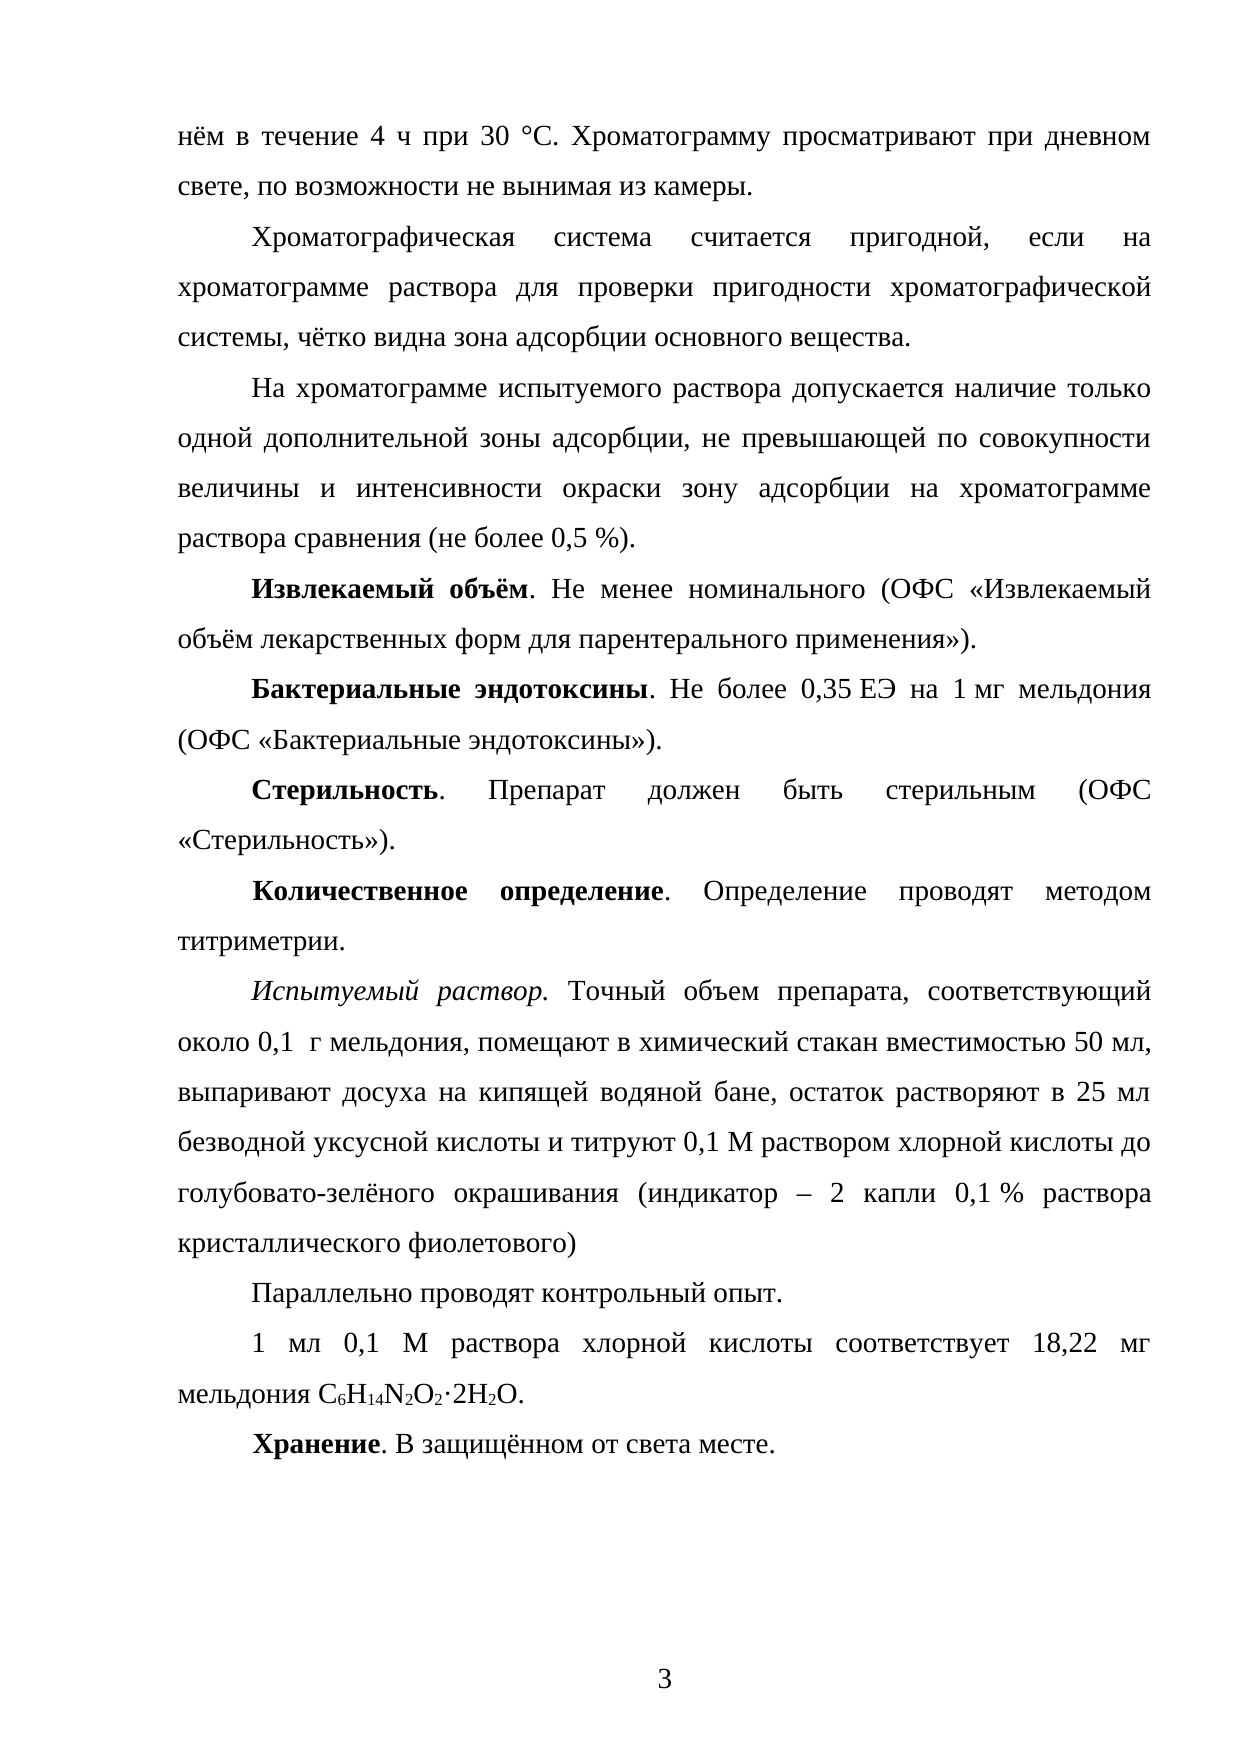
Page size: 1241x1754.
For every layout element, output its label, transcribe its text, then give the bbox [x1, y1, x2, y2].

text На хроматограмме испытуемого раствора допускается наличие только одной дополнительной зоны адсорбции, не превышающей по совокупности величины и интенсивности окраски зону адсорбции на хроматограмме раствора сравнения (не более 0,5 %). [177, 370, 1152, 554]
text Стерильность. Препарат должен быть стерильным (ОФС «Стерильность»). [177, 772, 1152, 856]
text Извлекаемый объём. Не менее номинального (ОФС «Извлекаемый объём лекарственных форм для парентерального применения»). [177, 571, 1152, 655]
text Испытуемый раствор. Точный объем препарата, соответствующий около 0,1 г мельдония, помещают в химический стакан вместимостью 50 мл, выпаривают досуха на кипящей водяной бане, остаток растворяют в 25 мл безводной уксусной кислоты и титруют 0,1 М раствором хлорной кислоты до голубовато-зелёного окрашивания (индикатор – 2 капли 0,1 % раствора кристаллического фиолетового) [177, 973, 1152, 1258]
text Хранение. В защищённом от света месте. [177, 1426, 1152, 1460]
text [177, 118, 1152, 202]
text 1 мл 0,1 М раствора хлорной кислоты соответствует 18,22 мг мельдония C6H14N2O2·2H2O. [177, 1326, 1152, 1409]
text Параллельно проводят контрольный опыт. [177, 1275, 1152, 1309]
text Количественное определение. Определение проводят методом титриметрии. [177, 873, 1152, 957]
text Хроматографическая система считается пригодной, если на хроматограмме раствора для проверки пригодности хроматографической системы, чётко видна зона адсорбции основного вещества. [177, 219, 1152, 353]
text Бактериальные эндотоксины. Не более 0,35 ЕЭ на 1 мг мельдония (ОФС «Бактериальные эндотоксины»). [177, 672, 1152, 755]
